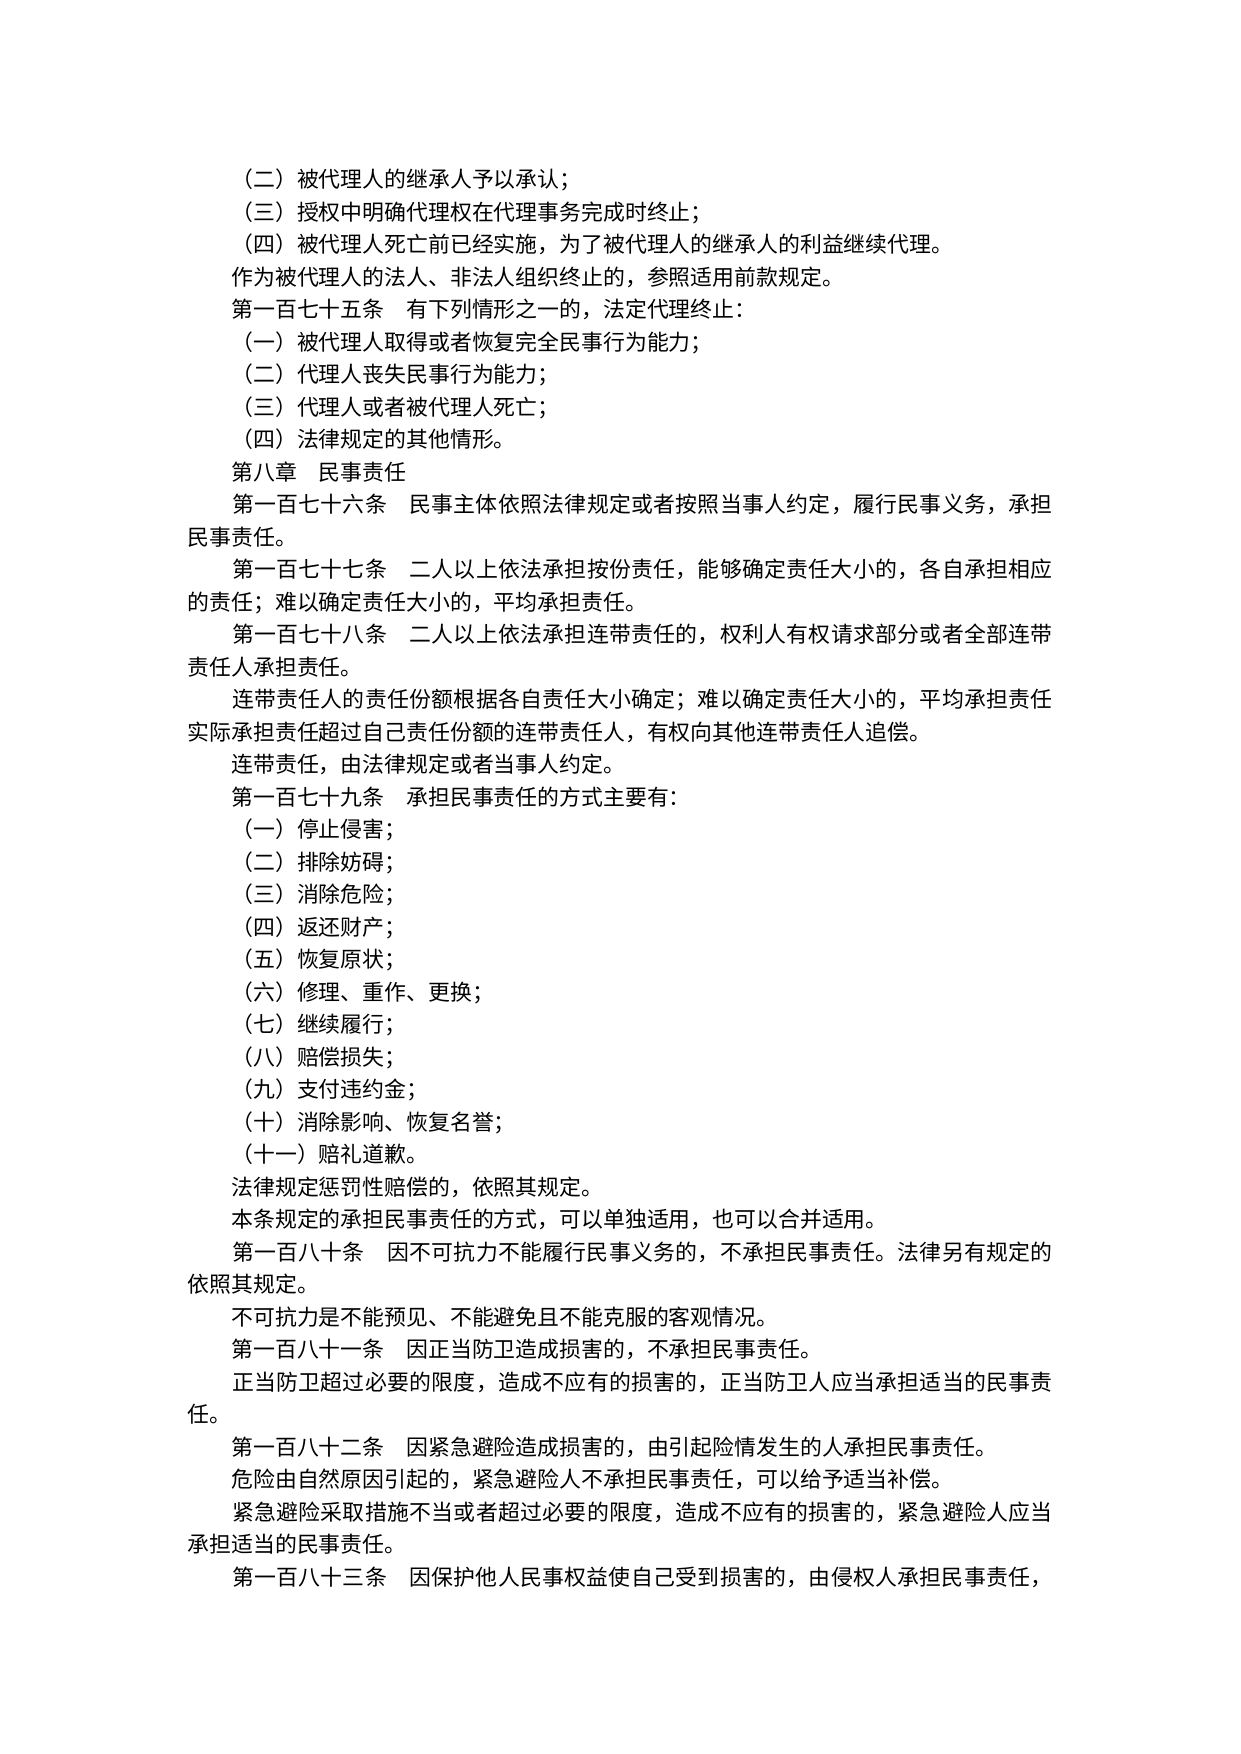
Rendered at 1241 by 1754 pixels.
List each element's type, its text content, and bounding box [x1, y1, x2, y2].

text 本条规定的承担民事责任的方式，可以单独适用，也可以合并适用。 [187, 1202, 1053, 1234]
text （八）赔偿损失； [187, 1039, 1053, 1072]
text 第八章 民事责任 [187, 454, 1053, 487]
text （六）修理、重作、更换； [187, 974, 1053, 1007]
text （二）代理人丧失民事行为能力； [187, 357, 1053, 389]
text （三）消除危险； [187, 877, 1053, 909]
text 紧急避险采取措施不当或者超过必要的限度，造成不应有的损害的，紧急避险人应当承担适当的民事责任。 [187, 1494, 1053, 1559]
text （三）授权中明确代理权在代理事务完成时终止； [187, 194, 1053, 227]
text （四）被代理人死亡前已经实施，为了被代理人的继承人的利益继续代理。 [187, 227, 1053, 259]
text （三）代理人或者被代理人死亡； [187, 389, 1053, 422]
text （十）消除影响、恢复名誉； [187, 1104, 1053, 1137]
text 第一百七十五条 有下列情形之一的，法定代理终止： [187, 292, 1053, 324]
text （四）返还财产； [187, 909, 1053, 942]
text 连带责任人的责任份额根据各自责任大小确定；难以确定责任大小的，平均承担责任。实际承担责任超过自己责任份额的连带责任人，有权向其他连带责任人追偿。 [187, 682, 1053, 747]
text （七）继续履行； [187, 1007, 1053, 1039]
text （五）恢复原状； [187, 942, 1053, 974]
text 第一百七十八条 二人以上依法承担连带责任的，权利人有权请求部分或者全部连带责任人承担责任。 [187, 617, 1053, 682]
text 法律规定惩罚性赔偿的，依照其规定。 [187, 1169, 1053, 1202]
text 第一百八十条 因不可抗力不能履行民事义务的，不承担民事责任。法律另有规定的，依照其规定。 [187, 1234, 1053, 1299]
text （一）停止侵害； [187, 812, 1053, 844]
text （十一）赔礼道歉。 [187, 1137, 1053, 1169]
text （九）支付违约金； [187, 1072, 1053, 1104]
text 第一百八十二条 因紧急避险造成损害的，由引起险情发生的人承担民事责任。 [187, 1429, 1053, 1462]
text 危险由自然原因引起的，紧急避险人不承担民事责任，可以给予适当补偿。 [187, 1462, 1053, 1494]
text （二）被代理人的继承人予以承认； [187, 162, 1053, 194]
text 第一百七十七条 二人以上依法承担按份责任，能够确定责任大小的，各自承担相应的责任；难以确定责任大小的，平均承担责任。 [187, 552, 1053, 617]
text 第一百八十一条 因正当防卫造成损害的，不承担民事责任。 [187, 1332, 1053, 1364]
text （二）排除妨碍； [187, 844, 1053, 877]
text 不可抗力是不能预见、不能避免且不能克服的客观情况。 [187, 1299, 1053, 1332]
text 作为被代理人的法人、非法人组织终止的，参照适用前款规定。 [187, 259, 1053, 292]
text （四）法律规定的其他情形。 [187, 422, 1053, 454]
text 第一百七十九条 承担民事责任的方式主要有： [187, 779, 1053, 812]
text （一）被代理人取得或者恢复完全民事行为能力； [187, 324, 1053, 357]
text 第一百七十六条 民事主体依照法律规定或者按照当事人约定，履行民事义务，承担民事责任。 [187, 487, 1053, 552]
text 连带责任，由法律规定或者当事人约定。 [187, 747, 1053, 779]
text 正当防卫超过必要的限度，造成不应有的损害的，正当防卫人应当承担适当的民事责任。 [187, 1364, 1053, 1429]
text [187, 1559, 1053, 1592]
